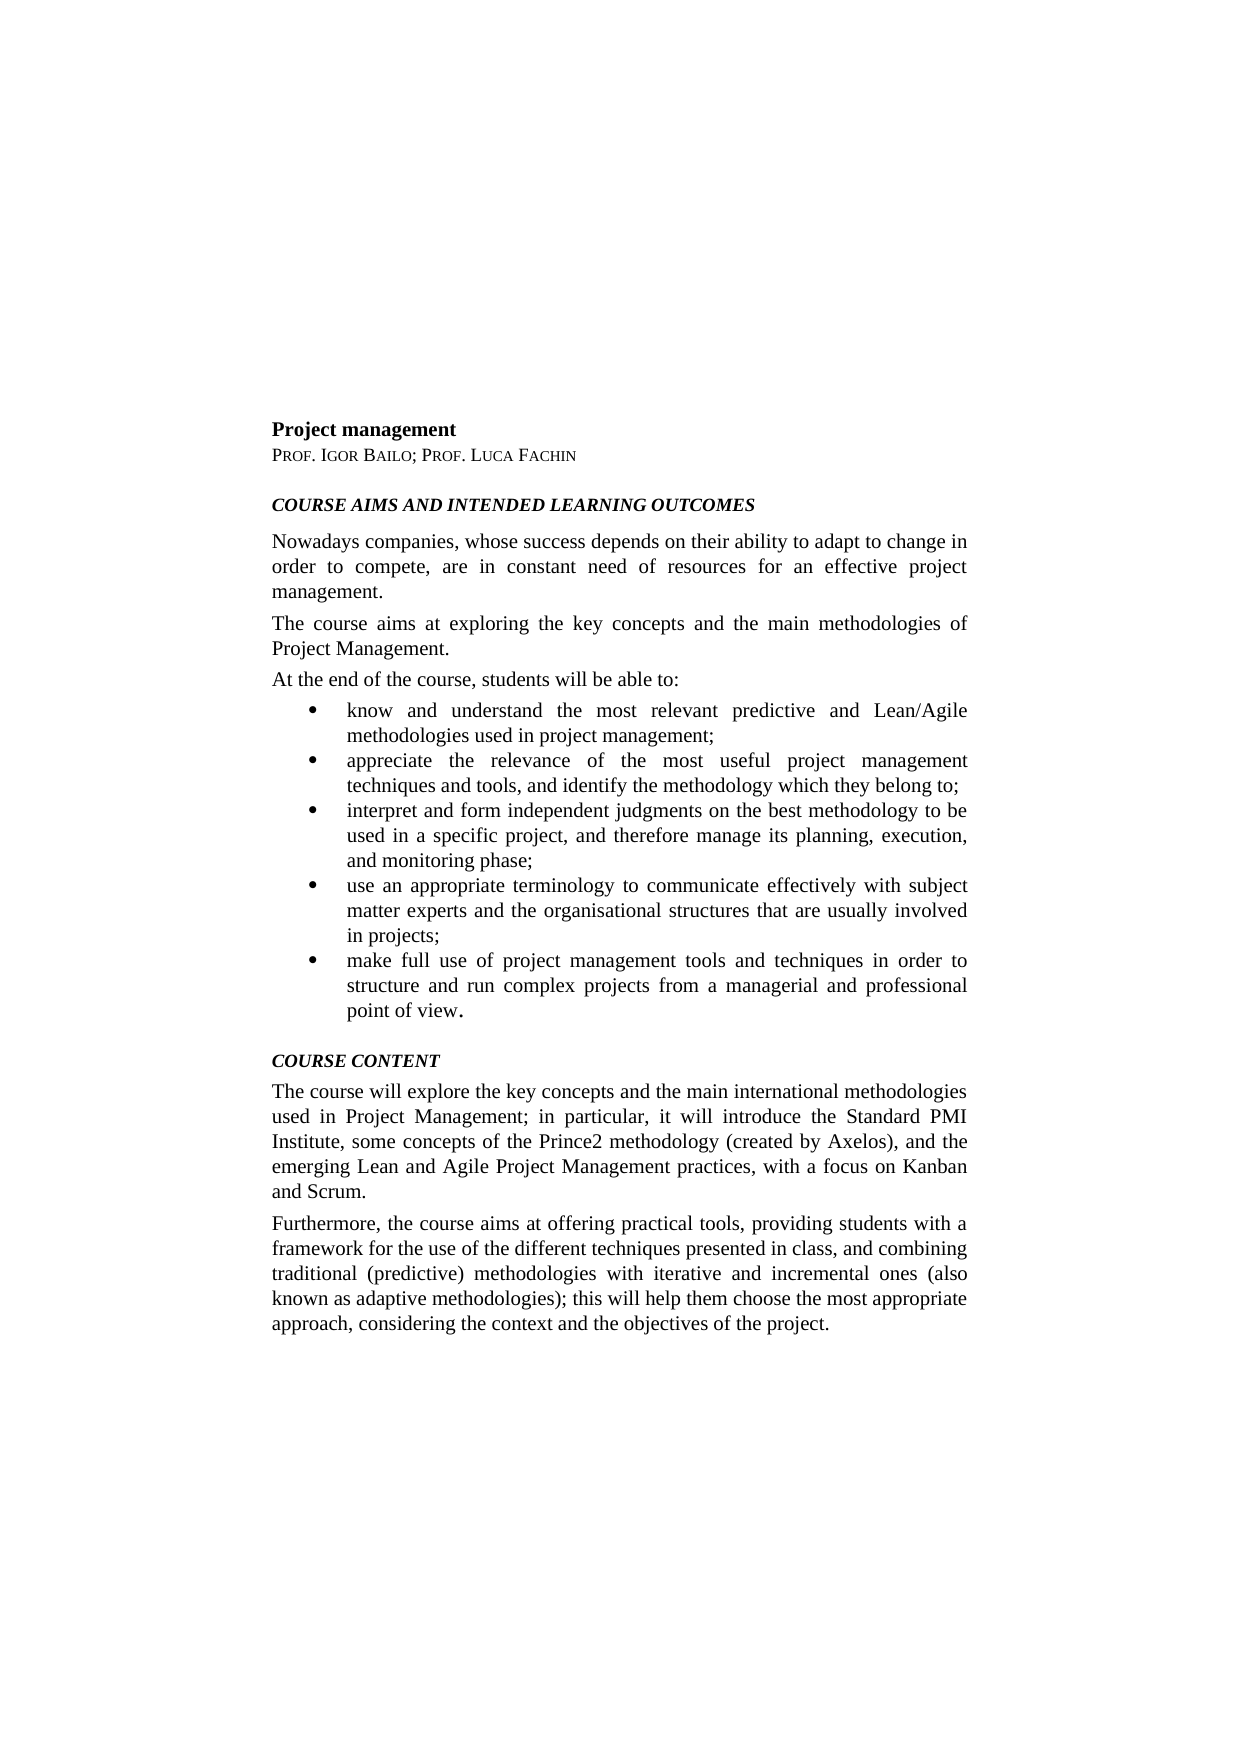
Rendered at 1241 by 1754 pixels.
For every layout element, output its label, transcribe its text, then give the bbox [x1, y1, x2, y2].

text COURSE AIMS AND INTENDED LEARNING OUTCOMES [272, 491, 968, 516]
subtitle Project management [272, 416, 968, 441]
text At the end of the course, students will be able to: [272, 666, 968, 691]
list use an appropriate terminology to communicate effectively with subject matter experts and the organisational structures that are usually involved in projects; [309, 872, 968, 947]
list make full use of project management tools and techniques in order to structure and run complex projects from a managerial and professional point of view. [309, 947, 968, 1022]
text COURSE CONTENT [272, 1047, 968, 1072]
text The course aims at exploring the key concepts and the main methodologies of Project Management. [272, 610, 968, 660]
subtitle Prof. Igor Bailo; Prof. Luca Fachin [272, 441, 968, 466]
text The course will explore the key concepts and the main international methodologies used in Project Management; in particular, it will introduce the Standard PMI Institute, some concepts of the Prince2 methodology (created by Axelos), and the emerging Lean and Agile Project Management practices, with a focus on Kanban and Scrum. [272, 1079, 968, 1204]
list appreciate the relevance of the most useful project management techniques and tools, and identify the methodology which they belong to; [309, 747, 968, 797]
list interpret and form independent judgments on the best methodology to be used in a specific project, and therefore manage its planning, execution, and monitoring phase; [309, 797, 968, 872]
text Nowadays companies, whose success depends on their ability to adapt to change in order to compete, are in constant need of resources for an effective project management. [272, 529, 968, 604]
list know and understand the most relevant predictive and Lean/Agile methodologies used in project management; [309, 697, 968, 747]
text Furthermore, the course aims at offering practical tools, providing students with a framework for the use of the different techniques presented in class, and combining traditional (predictive) methodologies with iterative and incremental ones (also known as adaptive methodologies); this will help them choose the most appropriate approach, considering the context and the objectives of the project. [272, 1210, 968, 1335]
